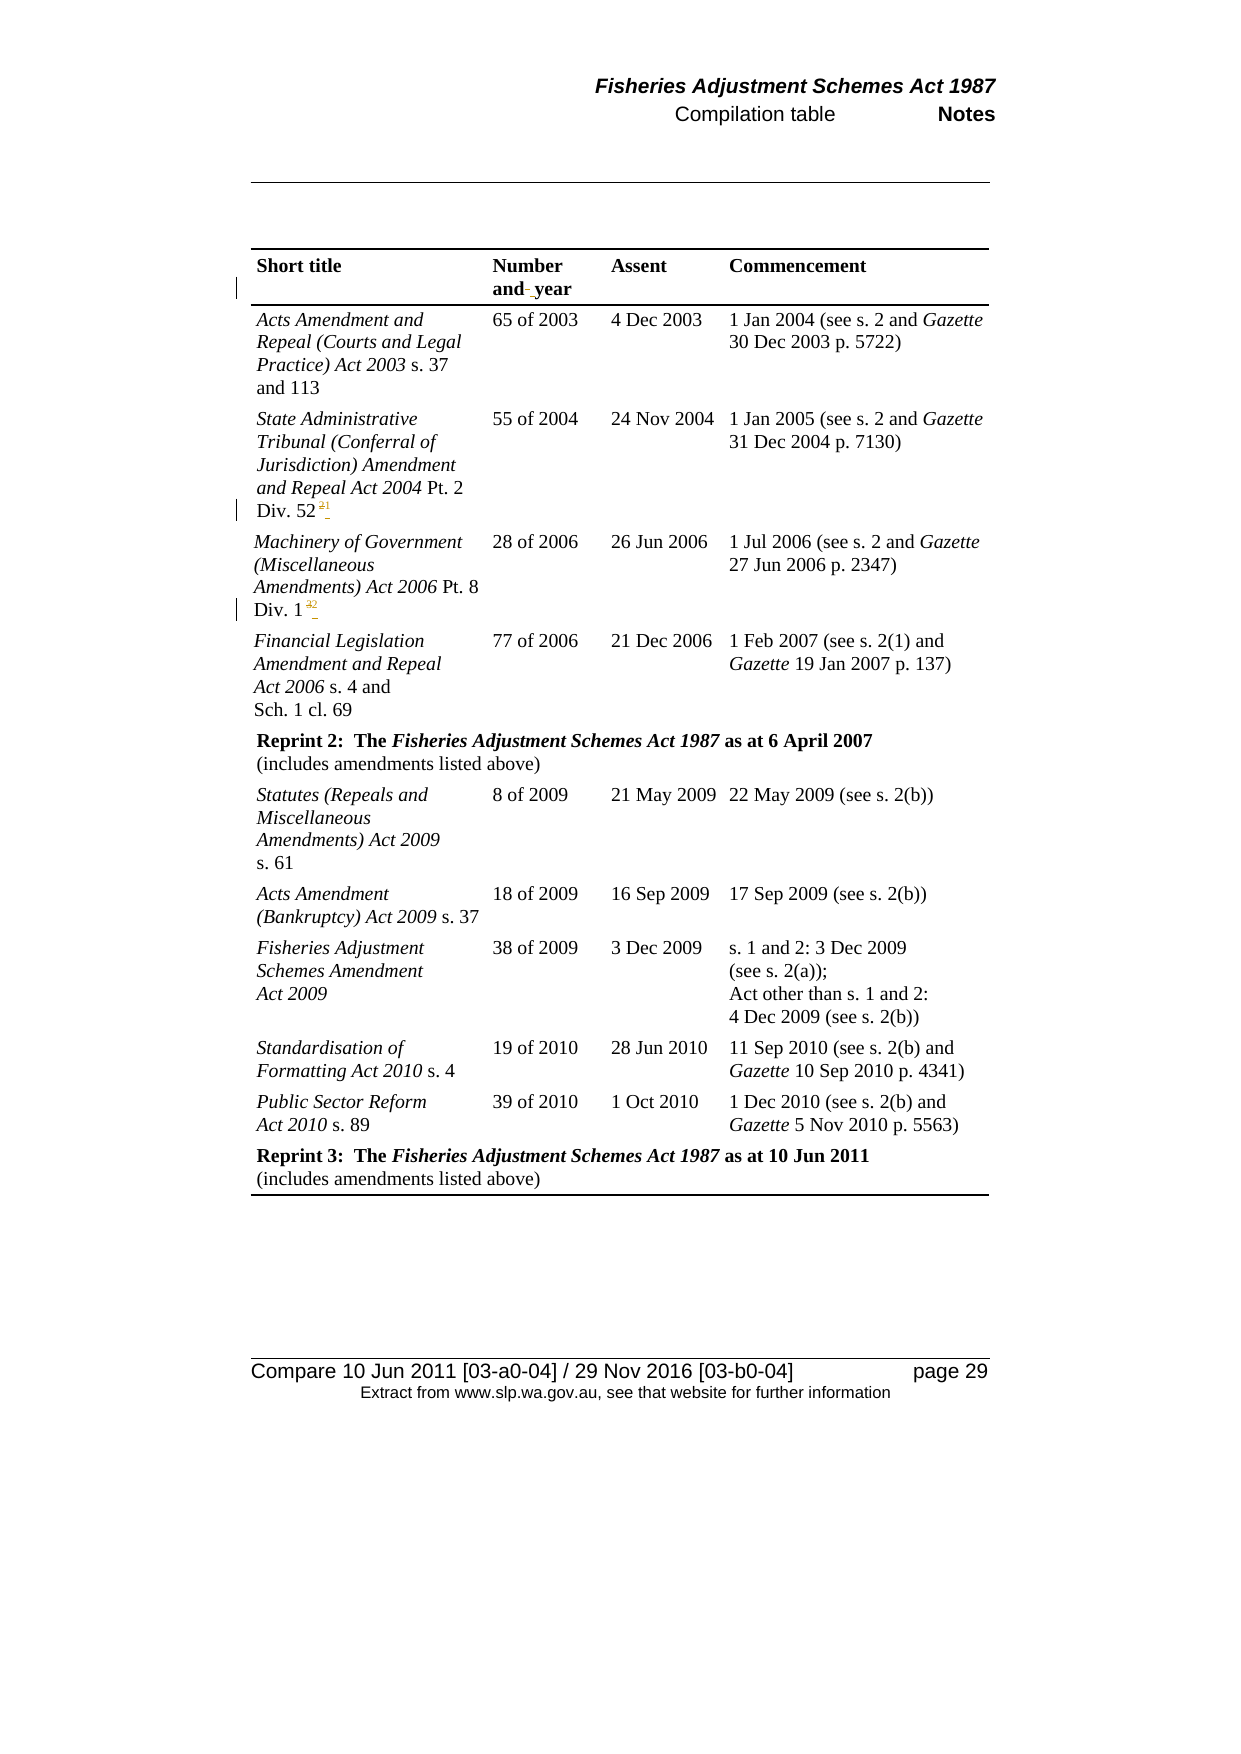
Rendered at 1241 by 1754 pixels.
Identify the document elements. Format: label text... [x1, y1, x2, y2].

table_cell 1 Dec 2010 (see s. 2(b) and Gazette 5 Nov 2010 p. 5563) [723, 1086, 989, 1140]
table_cell State Administrative Tribunal (Conferral of Jurisdiction) Amendment and Repeal Act 2004 Pt. 2 Div. 52 [251, 403, 487, 526]
table_cell s. 1 and 2: 3 Dec 2009 (see s. 2(a)); Act other than s. 1 and 2: 4 Dec 2009 (see s. 2(b)) [723, 932, 989, 1032]
table_cell Financial Legislation Amendment and Repeal Act 2006 s. 4 and Sch. 1 cl. 69 [251, 625, 487, 725]
table_cell 1 Feb 2007 (see s. 2(1) and Gazette 19 Jan 2007 p. 137) [723, 625, 989, 725]
table_cell Acts Amendment and Repeal (Courts and Legal Practice) Act 2003 s. 37 and 113 [251, 306, 487, 403]
table_cell 1 Jan 2004 (see s. 2 and Gazette 30 Dec 2003 p. 5722) [723, 306, 989, 403]
table_cell 77 of 2006 [487, 625, 605, 725]
table_cell 39 of 2010 [487, 1086, 605, 1140]
table_cell Acts Amendment (Bankruptcy) Act 2009 s. 37 [251, 878, 487, 932]
table_cell 55 of 2004 [487, 403, 605, 526]
table_header Assent [605, 250, 723, 303]
table_cell 1 Jan 2005 (see s. 2 and Gazette 31 Dec 2004 p. 7130) [723, 403, 989, 526]
table_cell 17 Sep 2009 (see s. 2(b)) [723, 878, 989, 932]
table_cell Reprint 3: The Fisheries Adjustment Schemes Act 1987 as at 10 Jun 2011 (includes amendments listed above) [251, 1140, 989, 1194]
table_cell 8 of 2009 [487, 779, 605, 878]
table_cell 38 of 2009 [487, 932, 605, 1032]
table_cell 11 Sep 2010 (see s. 2(b) and Gazette 10 Sep 2010 p. 4341) [723, 1032, 989, 1086]
table_cell Reprint 2: The Fisheries Adjustment Schemes Act 1987 as at 6 April 2007 (includes amendments listed above) [251, 725, 989, 779]
table_cell Fisheries Adjustment Schemes Amendment Act 2009 [251, 932, 487, 1032]
table_cell 24 Nov 2004 [605, 403, 723, 526]
table_cell 16 Sep 2009 [605, 878, 723, 932]
table_cell 28 of 2006 [487, 526, 605, 625]
table_cell Machinery of Government (Miscellaneous Amendments) Act 2006 Pt. 8 Div. 1 [251, 526, 487, 625]
table_cell 3 Dec 2009 [605, 932, 723, 1032]
table_cell Public Sector Reform Act 2010 s. 89 [251, 1086, 487, 1140]
table_cell 21 Dec 2006 [605, 625, 723, 725]
table_cell Statutes (Repeals and Miscellaneous Amendments) Act 2009 s. 61 [251, 779, 487, 878]
table_header Number andyear [487, 250, 605, 303]
table_cell 18 of 2009 [487, 878, 605, 932]
table_cell 65 of 2003 [487, 306, 605, 403]
table_cell 1 Oct 2010 [605, 1086, 723, 1140]
table_cell 28 Jun 2010 [605, 1032, 723, 1086]
table_cell 19 of 2010 [487, 1032, 605, 1086]
table_cell 21 May 2009 [605, 779, 723, 878]
table_cell 4 Dec 2003 [605, 306, 723, 403]
table_cell 22 May 2009 (see s. 2(b)) [723, 779, 989, 878]
table_cell Standardisation of Formatting Act 2010 s. 4 [251, 1032, 487, 1086]
table_header Commencement [723, 250, 989, 303]
table_cell 26 Jun 2006 [605, 526, 723, 625]
table_cell 1 Jul 2006 (see s. 2 and Gazette 27 Jun 2006 p. 2347) [723, 526, 989, 625]
table_header Short title [251, 250, 487, 303]
